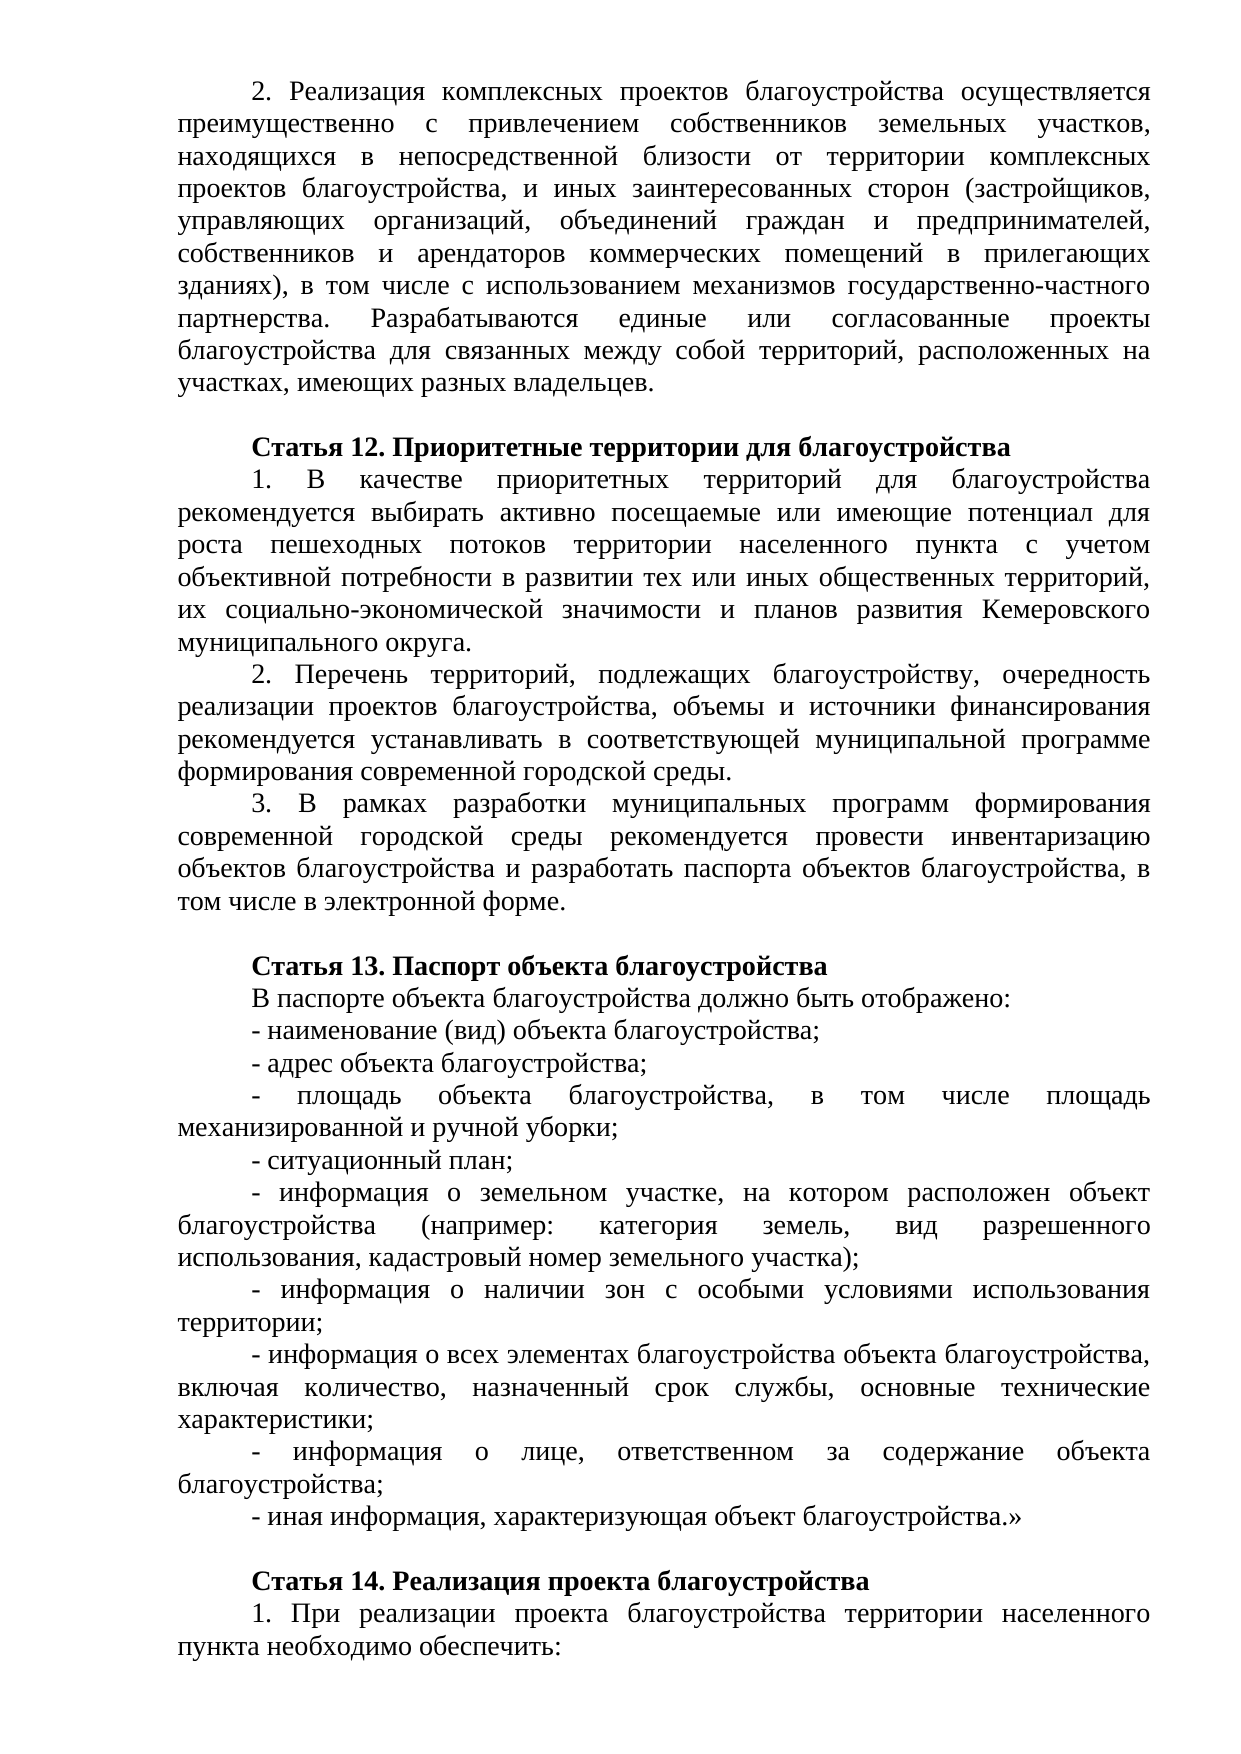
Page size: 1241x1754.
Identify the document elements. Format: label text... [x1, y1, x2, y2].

text - ситуационный план; [177, 1143, 1152, 1175]
text - информация о всех элементах благоустройства объекта благоустройства, включая количество, назначенный срок службы, основные технические характеристики; [177, 1337, 1152, 1434]
text Статья 13. Паспорт объекта благоустройства [177, 948, 1152, 981]
text 2. Перечень территорий, подлежащих благоустройству, очередность реализации проектов благоустройства, объемы и источники финансирования рекомендуется устанавливать в соответствующей муниципальной программе формирования современной городской среды. [177, 657, 1152, 787]
text - площадь объекта благоустройства, в том числе площадь механизированной и ручной уборки; [177, 1078, 1152, 1143]
text - информация о земельном участке, на котором расположен объект благоустройства (например: категория земель, вид разрешенного использования, кадастровый номер земельного участка); [177, 1175, 1152, 1272]
text - адрес объекта благоустройства; [177, 1046, 1152, 1078]
text 1. В качестве приоритетных территорий для благоустройства рекомендуется выбирать активно посещаемые или имеющие потенциал для роста пешеходных потоков территории населенного пункта с учетом объективной потребности в развитии тех или иных общественных территорий, их социально-экономической значимости и планов развития Кемеровского муниципального округа. [177, 463, 1152, 657]
text В паспорте объекта благоустройства должно быть отображено: [177, 981, 1152, 1013]
text 1. При реализации проекта благоустройства территории населенного пункта необходимо обеспечить: [177, 1596, 1152, 1661]
text 2. Реализация комплексных проектов благоустройства осуществляется преимущественно с привлечением собственников земельных участков, находящихся в непосредственной близости от территории комплексных проектов благоустройства, и иных заинтересованных сторон (застройщиков, управляющих организаций, объединений граждан и предпринимателей, собственников и арендаторов коммерческих помещений в прилегающих зданиях), в том числе с использованием механизмов государственно-частного партнерства. Разрабатываются единые или согласованные проекты благоустройства для связанных между собой территорий, расположенных на участках, имеющих разных владельцев. [177, 74, 1152, 398]
text - информация о наличии зон с особыми условиями использования территории; [177, 1272, 1152, 1337]
text Статья 12. Приоритетные территории для благоустройства [177, 430, 1152, 463]
text - информация о лице, ответственном за содержание объекта благоустройства; [177, 1434, 1152, 1499]
text - иная информация, характеризующая объект благоустройства.» [177, 1499, 1152, 1532]
text 3. В рамках разработки муниципальных программ формирования современной городской среды рекомендуется провести инвентаризацию объектов благоустройства и разработать паспорта объектов благоустройства, в том числе в электронной форме. [177, 787, 1152, 916]
text Статья 14. Реализация проекта благоустройства [177, 1564, 1152, 1596]
text - наименование (вид) объекта благоустройства; [177, 1013, 1152, 1046]
